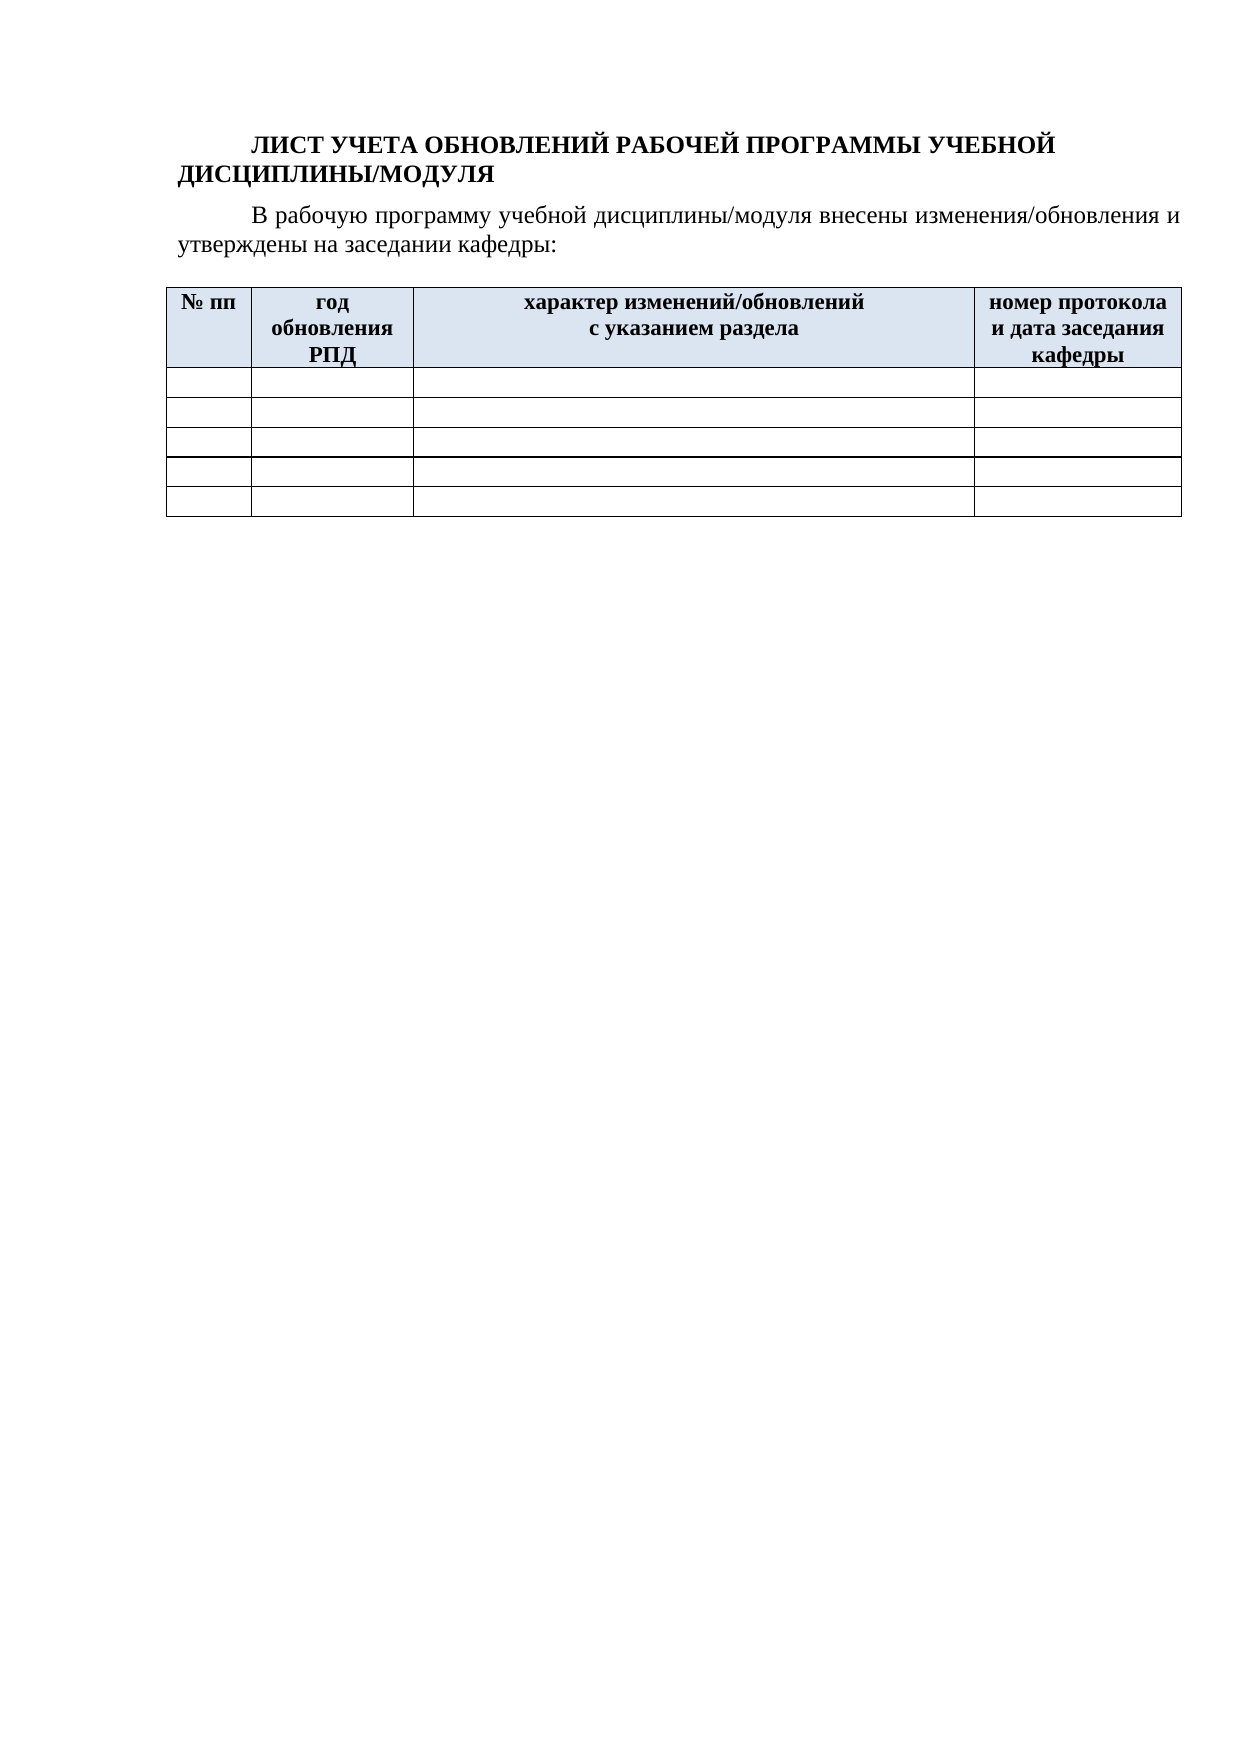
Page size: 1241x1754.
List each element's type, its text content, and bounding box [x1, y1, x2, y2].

table_cell [167, 458, 251, 486]
table_cell [252, 368, 413, 397]
table_cell [975, 368, 1181, 397]
table_cell [167, 487, 251, 516]
table_header номер протокола и дата заседания кафедры [975, 288, 1181, 367]
table_cell [975, 458, 1181, 486]
table_header характер изменений/обновлений с указанием раздела [414, 288, 974, 367]
table_cell [414, 458, 974, 486]
table_cell [414, 428, 974, 456]
table_cell [167, 428, 251, 456]
table_cell [414, 398, 974, 427]
table_cell [414, 368, 974, 397]
table_cell [414, 487, 974, 516]
table_cell [252, 458, 413, 486]
subtitle ЛИСТ УЧЕТА ОБНОВЛЕНИЙ РАБОЧЕЙ ПРОГРАММЫ УЧЕБНОЙ ДИСЦИПЛИНЫ/МОДУЛЯ [177, 131, 1181, 188]
table_cell [252, 428, 413, 456]
table_cell [252, 487, 413, 516]
table_cell [252, 398, 413, 427]
table_cell [975, 398, 1181, 427]
text В рабочую программу учебной дисциплины/модуля внесены изменения/обновления и утверждены на заседании кафедры: [177, 201, 1181, 258]
table_cell [975, 487, 1181, 516]
table_cell [975, 428, 1181, 456]
table_cell [167, 368, 251, 397]
table_cell [167, 398, 251, 427]
table_header № пп [167, 288, 251, 367]
table_header год обновления РПД [252, 288, 413, 367]
